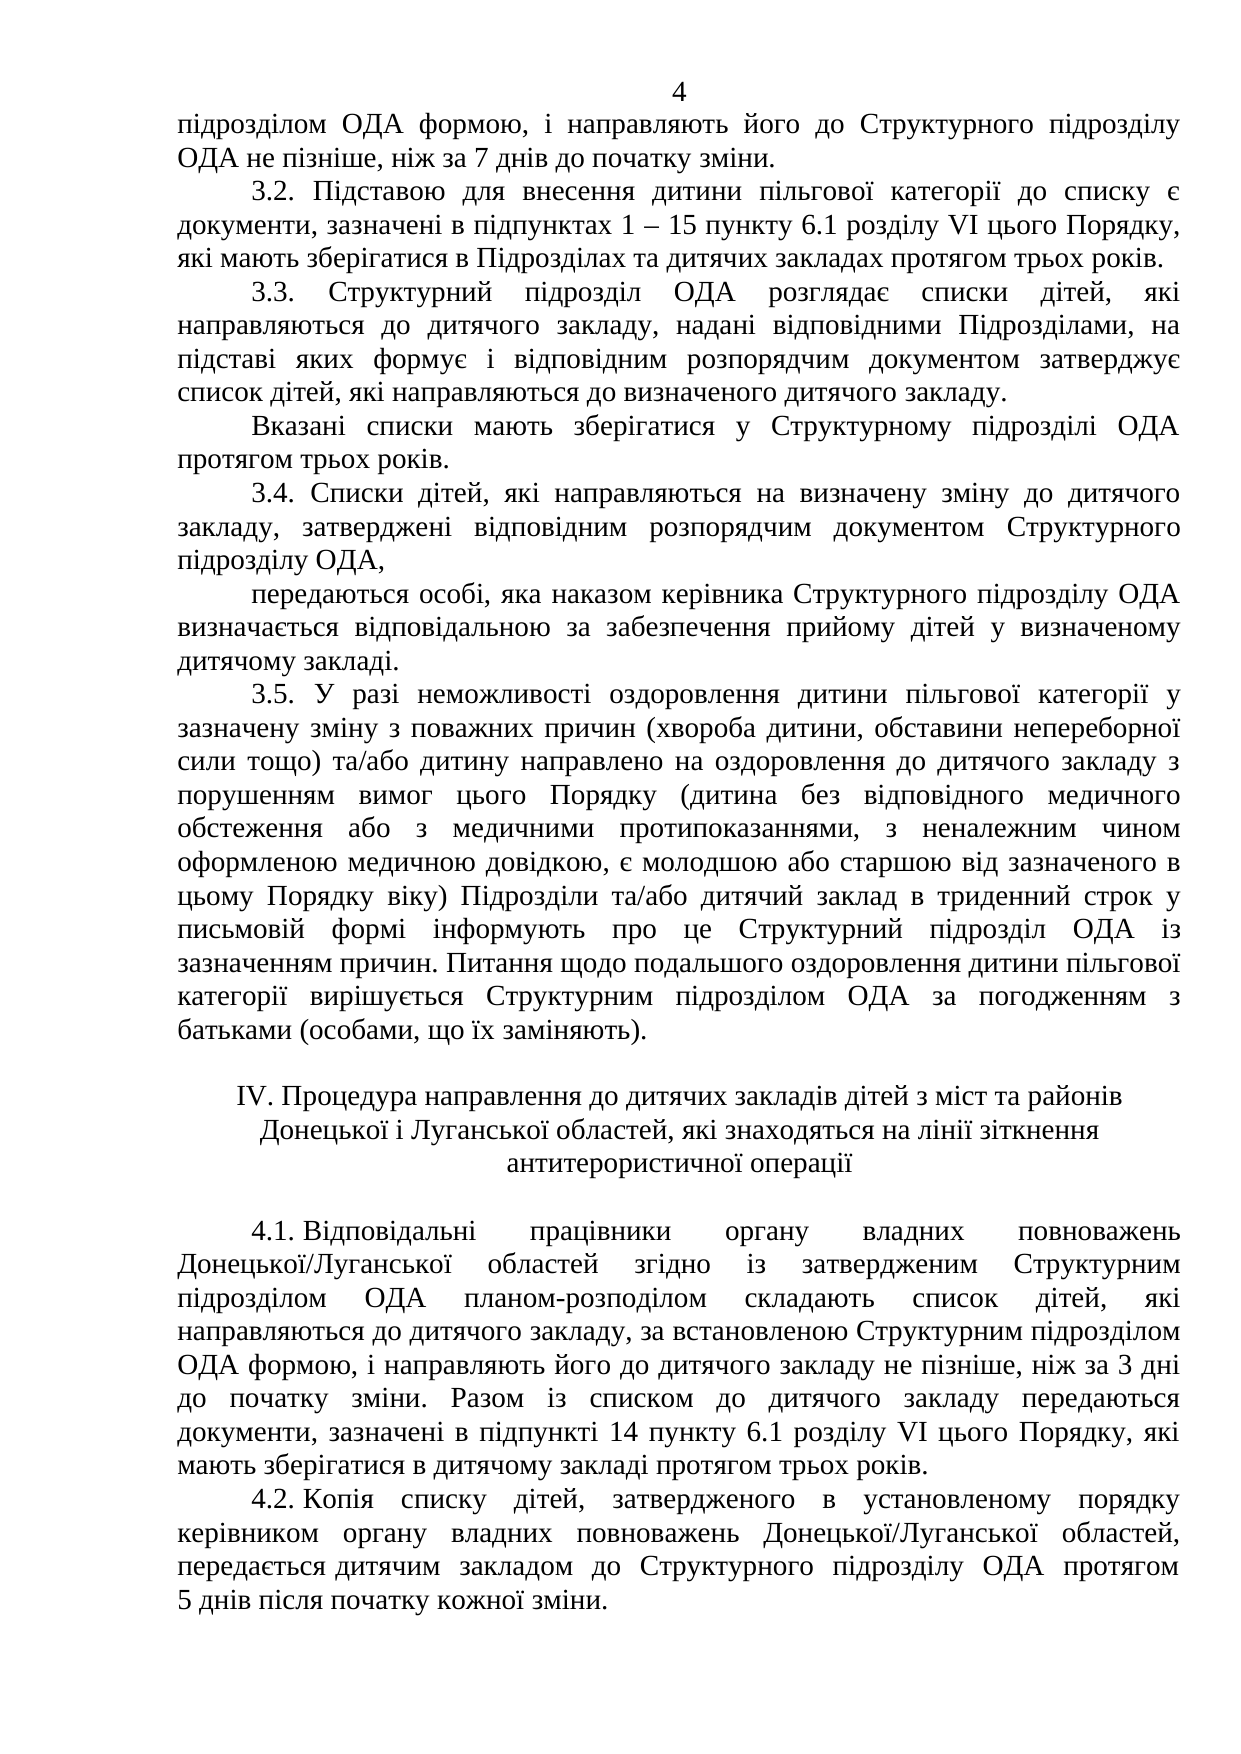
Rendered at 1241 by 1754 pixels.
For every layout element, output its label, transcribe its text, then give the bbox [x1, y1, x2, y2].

list Відповідальні працівники органу владних повноважень Донецької/Луганської областей згідно із затвердженим Структурним підрозділом ОДА планом-розподілом складають список дітей, які направляються до дитячого закладу, за встановленою Структурним підрозділом ОДА формою, і направляють його до дитячого закладу не пізніше, ніж за 3 дні до початку зміни. Разом із списком до дитячого закладу передаються документи, зазначені в підпункті 14 пункту 6.1 розділу VІ цього Порядку, які мають зберігатися в дитячому закладі протягом трьох років. [177, 1213, 1181, 1481]
list Копія списку дітей, затвердженого в установленому порядку керівником органу владних повноважень Донецької/Луганської областей, передається дитячим закладом до Структурного підрозділу ОДА протягом 5 днів після початку кожної зміни. [177, 1481, 1181, 1615]
text ІV. Процедура направлення до дитячих закладів дітей з міст та районів Донецької і Луганської областей, які знаходяться на лінії зіткнення антитерористичної операції [180, 1078, 1179, 1179]
text передаються особі, яка наказом керівника Структурного підрозділу ОДА визначається відповідальною за забезпечення прийому дітей у визначеному дитячому закладі. [177, 576, 1181, 676]
list Списки дітей, які направляються на визначену зміну до дитячого закладу, затверджені відповідним розпорядчим документом Структурного підрозділу ОДА, [177, 475, 1182, 576]
text Вказані списки мають зберігатися у Структурному підрозділі ОДА протягом трьох років. [177, 408, 1180, 475]
list Структурний підрозділ ОДА розглядає списки дітей, які направляються до дитячого закладу, надані відповідними Підрозділами, на підставі яких формує і відповідним розпорядчим документом затверджує список дітей, які направляються до визначеного дитячого закладу. [177, 274, 1181, 408]
list У разі неможливості оздоровлення дитини пільгової категорії у зазначену зміну з поважних причин (хвороба дитини, обставини непереборної сили тощо) та/або дитину направлено на оздоровлення до дитячого закладу з порушенням вимог цього Порядку (дитина без відповідного медичного обстеження або з медичними протипоказаннями, з неналежним чином оформленою медичною довідкою, є молодшою або старшою від зазначеного в цьому Порядку віку) Підрозділи та/або дитячий заклад в триденний строк у письмовій формі інформують про це Структурний підрозділ ОДА із зазначенням причин. Питання щодо подальшого оздоровлення дитини пільгової категорії вирішується Структурним підрозділом ОДА за погодженням з батьками (особами, що їх заміняють). [177, 676, 1182, 1045]
text підрозділом ОДА формою, і направляють його до Структурного підрозділу ОДА не пізніше, ніж за 7 днів до початку зміни. [177, 106, 1181, 173]
list Підставою для внесення дитини пільгової категорії до списку є документи, зазначені в підпунктах 1 – 15 пункту 6.1 розділу VІ цього Порядку, які мають зберігатися в Підрозділах та дитячих закладах протягом трьох років. [177, 173, 1181, 274]
